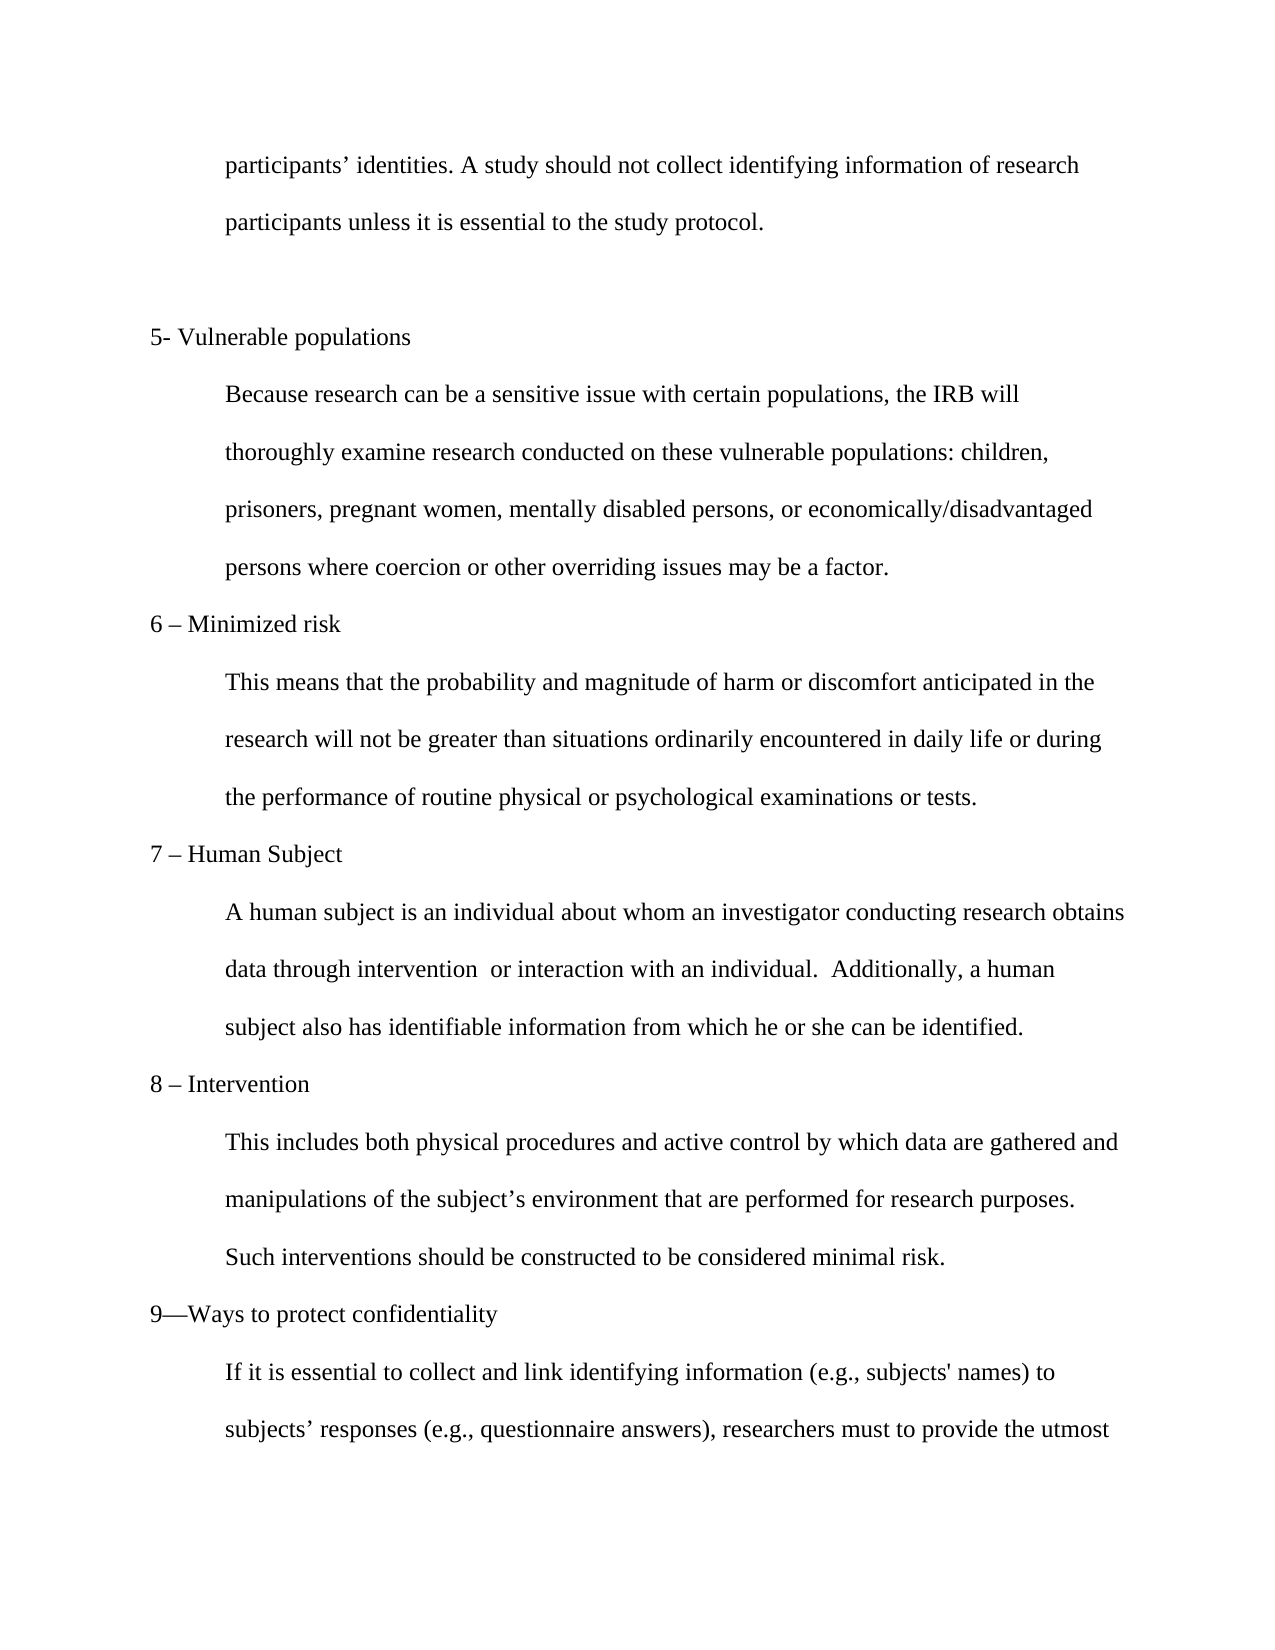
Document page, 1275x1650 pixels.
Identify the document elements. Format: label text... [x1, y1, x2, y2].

text 6 – Minimized risk [150, 609, 1125, 638]
text Because research can be a sensitive issue with certain populations, the IRB will thoroughly examine research conducted on these vulnerable populations: children, prisoners, pregnant women, mentally disabled persons, or economically/disadvantaged persons where coercion or other overriding issues may be a factor. [225, 379, 1125, 581]
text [225, 150, 1125, 236]
text This means that the probability and magnitude of harm or discomfort anticipated in the [150, 667, 1125, 696]
text research will not be greater than situations ordinarily encountered in daily life or during [150, 724, 1125, 753]
text A human subject is an individual about whom an investigator conducting research obtains [150, 897, 1125, 926]
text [225, 1357, 1125, 1443]
text data through intervention or interaction with an individual. Additionally, a human [150, 954, 1125, 983]
text 5- Vulnerable populations [150, 322, 1125, 351]
text 7 – Human Subject [150, 839, 1125, 868]
text This includes both physical procedures and active control by which data are gathered and manipulations of the subject’s environment that are performed for research purposes. Such interventions should be constructed to be considered minimal risk. [150, 1127, 1125, 1271]
text the performance of routine physical or psychological examinations or tests. [150, 782, 1125, 811]
text 8 – Intervention [150, 1069, 1125, 1098]
text 9—Ways to protect confidentiality [150, 1299, 1125, 1328]
text subject also has identifiable information from which he or she can be identified. [150, 1012, 1125, 1041]
